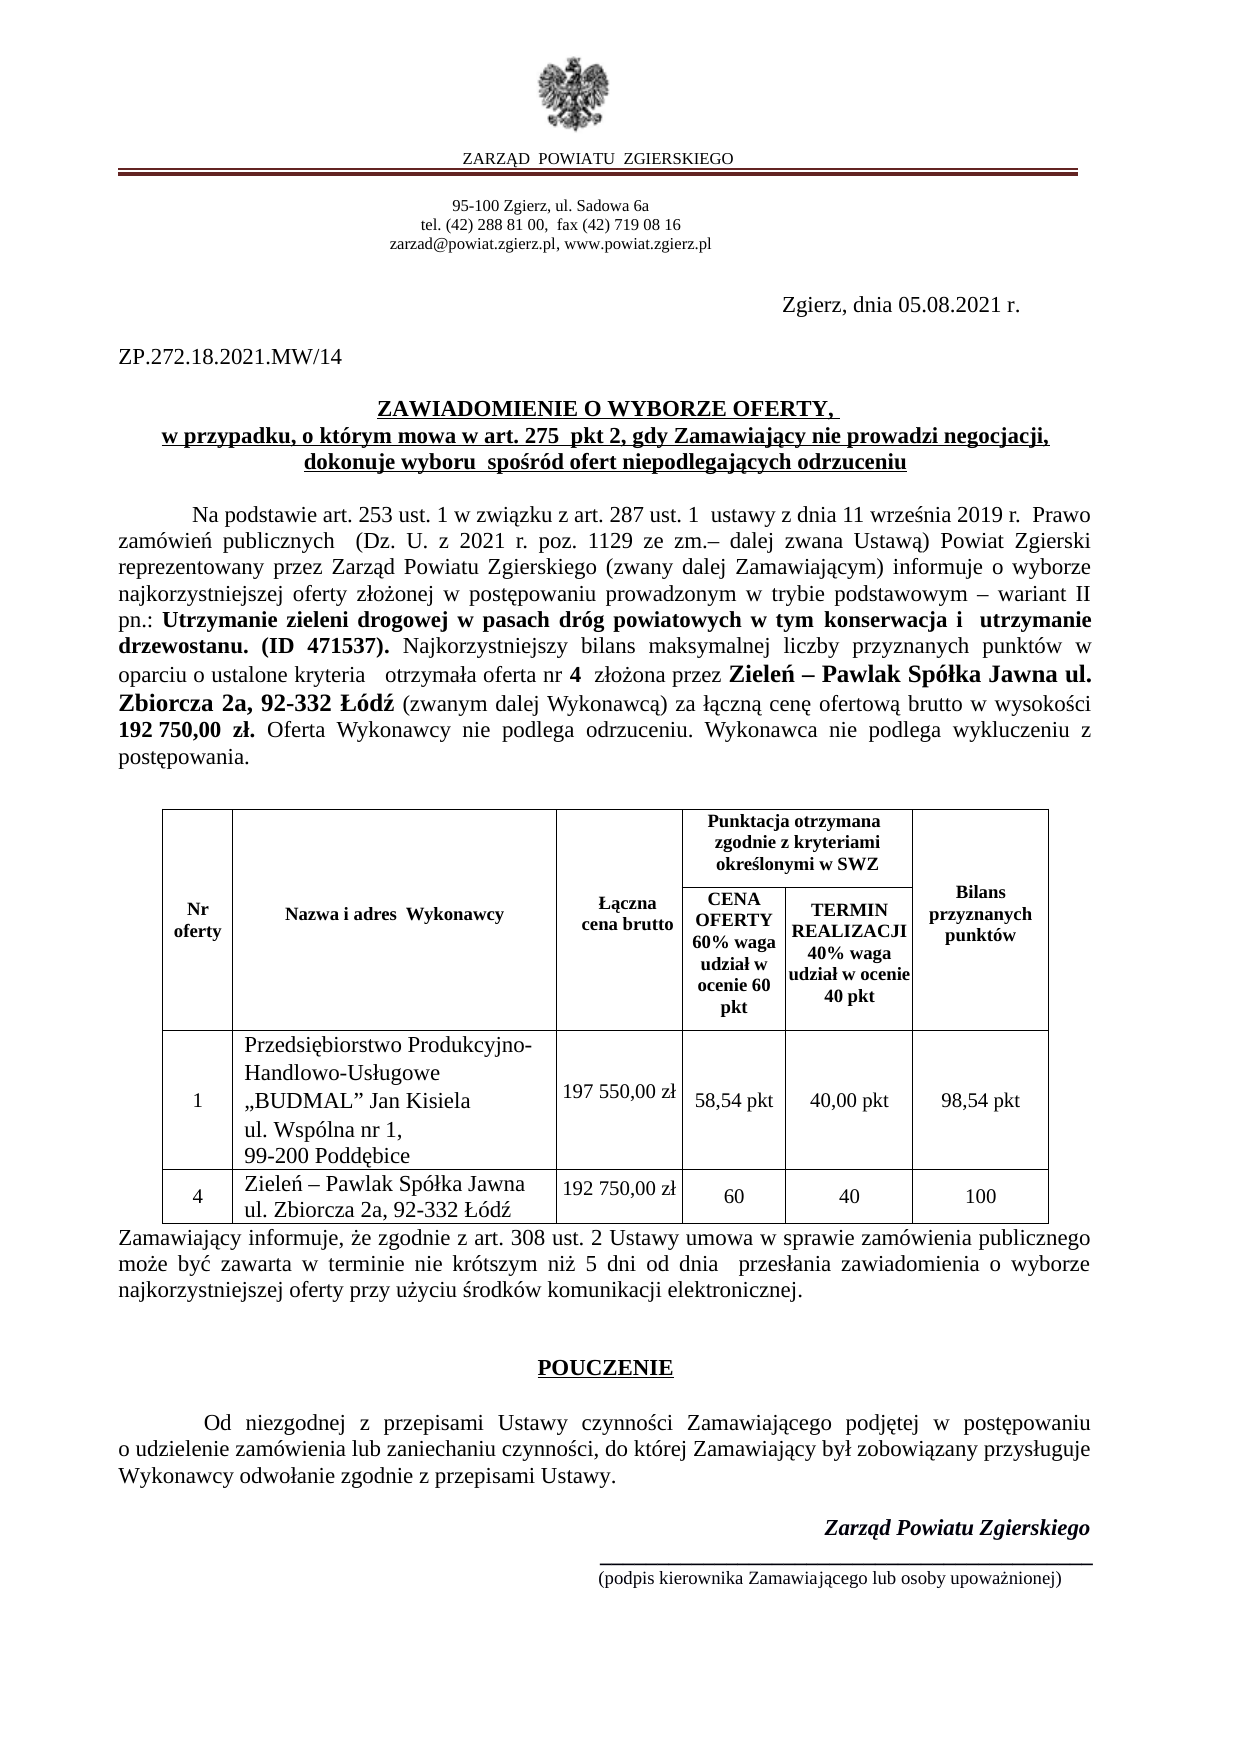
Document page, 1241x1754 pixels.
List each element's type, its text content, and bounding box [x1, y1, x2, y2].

text POUCZENIE [118, 1354, 1092, 1380]
table_header 95-100 Zgierz, ul. Sadowa 6a [118, 195, 979, 214]
picture [535, 55, 615, 134]
table_header Nazwa i adres Wykonawcy [233, 810, 556, 1030]
table_header Bilans przyznanych punktów [913, 810, 1048, 1030]
table_header Punktacja otrzymana zgodnie z kryteriami określonymi w SWZ [683, 810, 912, 887]
text ZP.272.18.2021.MW/14 [118, 343, 1092, 370]
list ___________________________________________ [193, 1541, 1092, 1567]
table_cell 58,54 pkt [683, 1031, 785, 1169]
table_cell 98,54 pkt [913, 1031, 1048, 1169]
table_cell 40 [786, 1170, 912, 1222]
text Zgierz, dnia 05.08.2021 r. [782, 291, 1092, 318]
text Na podstawie art. 253 ust. 1 w związku z art. 287 ust. 1 ustawy z dnia 11 września 2019 r. Prawo zamówień publicznych (Dz. U. z 2021 r. poz. 1129 ze zm.– dalej zwana Ustawą) Powiat Zgierski reprezentowany przez Zarząd Powiatu Zgierskiego (zwany dalej Zamawiającym) informuje o wyborze najkorzystniejszej oferty złożonej w postępowaniu prowadzonym w trybie podstawowym – wariant II pn.: Utrzymanie zieleni drogowej w pasach dróg powiatowych w tym konserwacja i utrzymanie drzewostanu. (ID 471537). Najkorzystniejszy bilans maksymalnej liczby przyznanych punktów w oparciu o ustalone kryteria otrzymała oferta nr 4 złożona przez Zieleń – Pawlak Spółka Jawna ul. Zbiorcza 2a, 92-332 Łódź (zwanym dalej Wykonawcą) za łączną cenę ofertową brutto w wysokości 192 750,00 zł. Oferta Wykonawcy nie podlega odrzuceniu. Wykonawca nie podlega wykluczeniu z postępowania. [118, 501, 1092, 769]
list Zarząd Powiatu Zgierskiego [193, 1514, 1092, 1541]
table_cell zarzad@powiat.zgierz.pl, www.powiat.zgierz.pl [118, 234, 979, 291]
text w przypadku, o którym mowa w art. 275 pkt 2, gdy Zamawiający nie prowadzi negocjacji, dokonuje wyboru spośród ofert niepodlegających odrzuceniu [118, 422, 1092, 474]
table_header ZARZĄD POWIATU ZGIERSKIEGO [118, 149, 1078, 168]
text Zamawiający informuje, że zgodnie z art. 308 ust. 2 Ustawy umowa w sprawie zamówienia publicznego może być zawarta w terminie nie krótszym niż 5 dni od dnia przesłania zawiadomienia o wyborze najkorzystniejszej oferty przy użyciu środków komunikacji elektronicznej. [118, 877, 1092, 1303]
text ZAWIADOMIENIE O WYBORZE OFERTY, [118, 395, 1092, 422]
table_cell TERMIN REALIZACJI 40% waga udział w ocenie 40 pkt [786, 888, 912, 1030]
table_header Nr oferty [163, 810, 232, 1030]
table_cell 1 [163, 1031, 232, 1169]
text (podpis kierownika Zamawiającego lub osoby upoważnionej) [193, 1567, 1092, 1589]
table_cell 4 [163, 1170, 232, 1222]
table_header Łączna cena brutto [557, 810, 682, 1030]
table_cell 100 [913, 1170, 1048, 1222]
table_cell 40,00 pkt [786, 1031, 912, 1169]
text Od niezgodnej z przepisami Ustawy czynności Zamawiającego podjętej w postępowaniu o udzielenie zamówienia lub zaniechaniu czynności, do której Zamawiający był zobowiązany przysługuje Wykonawcy odwołanie zgodnie z przepisami Ustawy. [118, 1409, 1092, 1488]
table_cell Przedsiębiorstwo Produkcyjno-Handlowo-Usługowe „BUDMAL” Jan Kisiela ul. Wspólna nr 1, 99-200 Poddębice [233, 1031, 556, 1169]
table_cell 60 [683, 1170, 785, 1222]
table_cell tel. (42) 288 81 00, fax (42) 719 08 16 [118, 215, 979, 234]
table_cell 192 750,00 zł [557, 1170, 682, 1222]
table_cell 197 550,00 zł [557, 1031, 682, 1169]
table_cell Zieleń – Pawlak Spółka Jawna ul. Zbiorcza 2a, 92-332 Łódź [233, 1170, 556, 1222]
table_cell CENA OFERTY 60% waga udział w ocenie 60 pkt [683, 888, 785, 1030]
